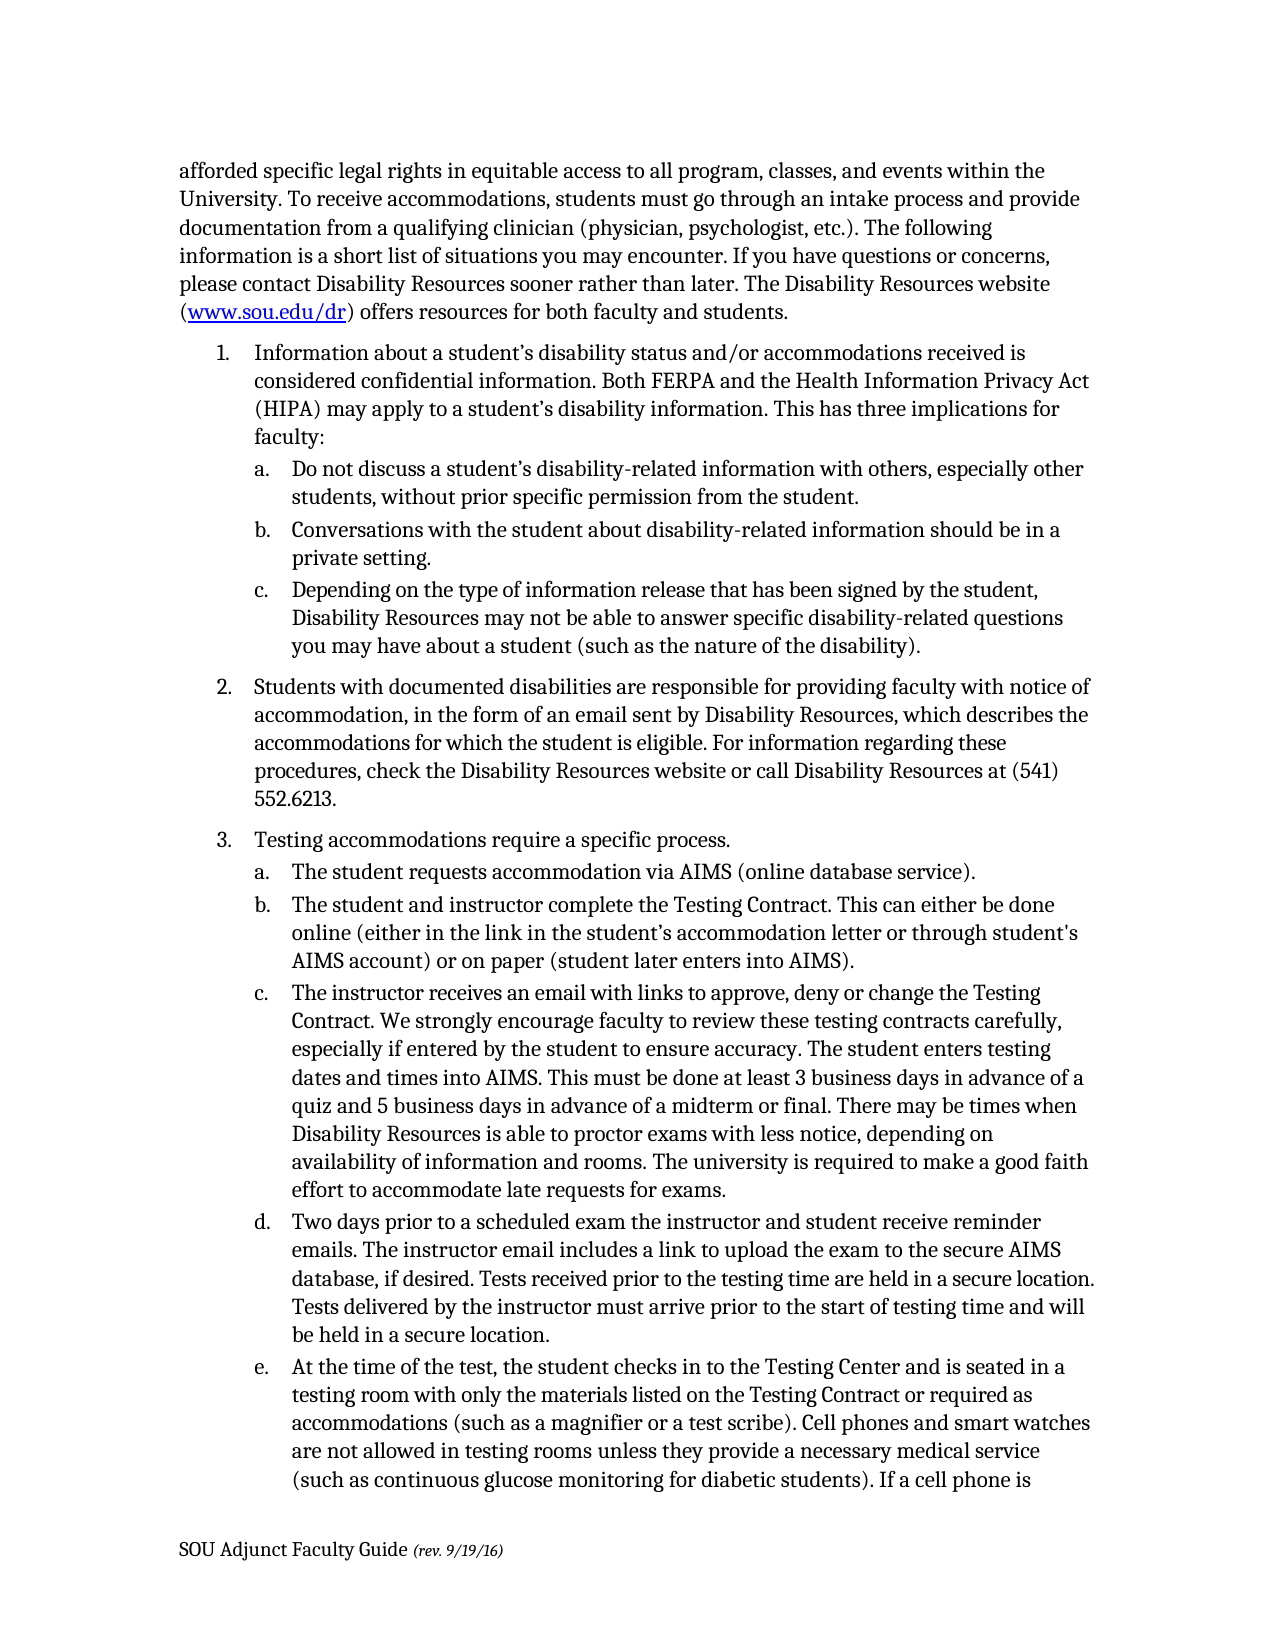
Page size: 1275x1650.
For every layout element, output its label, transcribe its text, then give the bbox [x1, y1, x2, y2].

list Students with documented disabilities are responsible for providing faculty with notice of accommodation, in the form of an email sent by Disability Resources, which describes the accommodations for which the student is eligible. For information regarding these procedures, check the Disability Resources website or call Disability Resources at (541) 552.6213. [217, 672, 1096, 812]
list Two days prior to a scheduled exam the instructor and student receive reminder emails. The instructor email includes a link to upload the exam to the secure AIMS database, if desired. Tests received prior to the testing time are held in a secure location. Tests delivered by the instructor must arrive prior to the start of testing time and will be held in a secure location. [254, 1207, 1096, 1348]
list Information about a student’s disability status and/or accommodations received is considered confidential information. Both FERPA and the Health Information Privacy Act (HIPA) may apply to a student’s disability information. This has three implications for faculty: [217, 337, 1096, 450]
list Depending on the type of information release that has been signed by the student, Disability Resources may not be able to answer specific disability-related questions you may have about a student (such as the nature of the disability). [254, 575, 1096, 659]
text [179, 156, 1096, 325]
list Testing accommodations require a specific process. [217, 825, 1096, 853]
list The student and instructor complete the Testing Contract. This can either be done online (either in the link in the student’s accommodation letter or through student's AIMS account) or on paper (student later enters into AIMS). [254, 889, 1096, 974]
list The instructor receives an email with links to approve, deny or change the Testing Contract. We strongly encourage faculty to review these testing contracts carefully, especially if entered by the student to ensure accuracy. The student enters testing dates and times into AIMS. This must be done at least 3 business days in advance of a quiz and 5 business days in advance of a midterm or final. There may be times when Disability Resources is able to proctor exams with less notice, depending on availability of information and rooms. The university is required to make a good faith effort to accommodate late requests for exams. [254, 978, 1096, 1203]
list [254, 1352, 1096, 1493]
list Conversations with the student about disability-related information should be in a private setting. [254, 514, 1096, 571]
list The student requests accommodation via AIMS (online database service). [254, 857, 1096, 885]
list Do not discuss a student’s disability-related information with others, especially other students, without prior specific permission from the student. [254, 454, 1096, 510]
